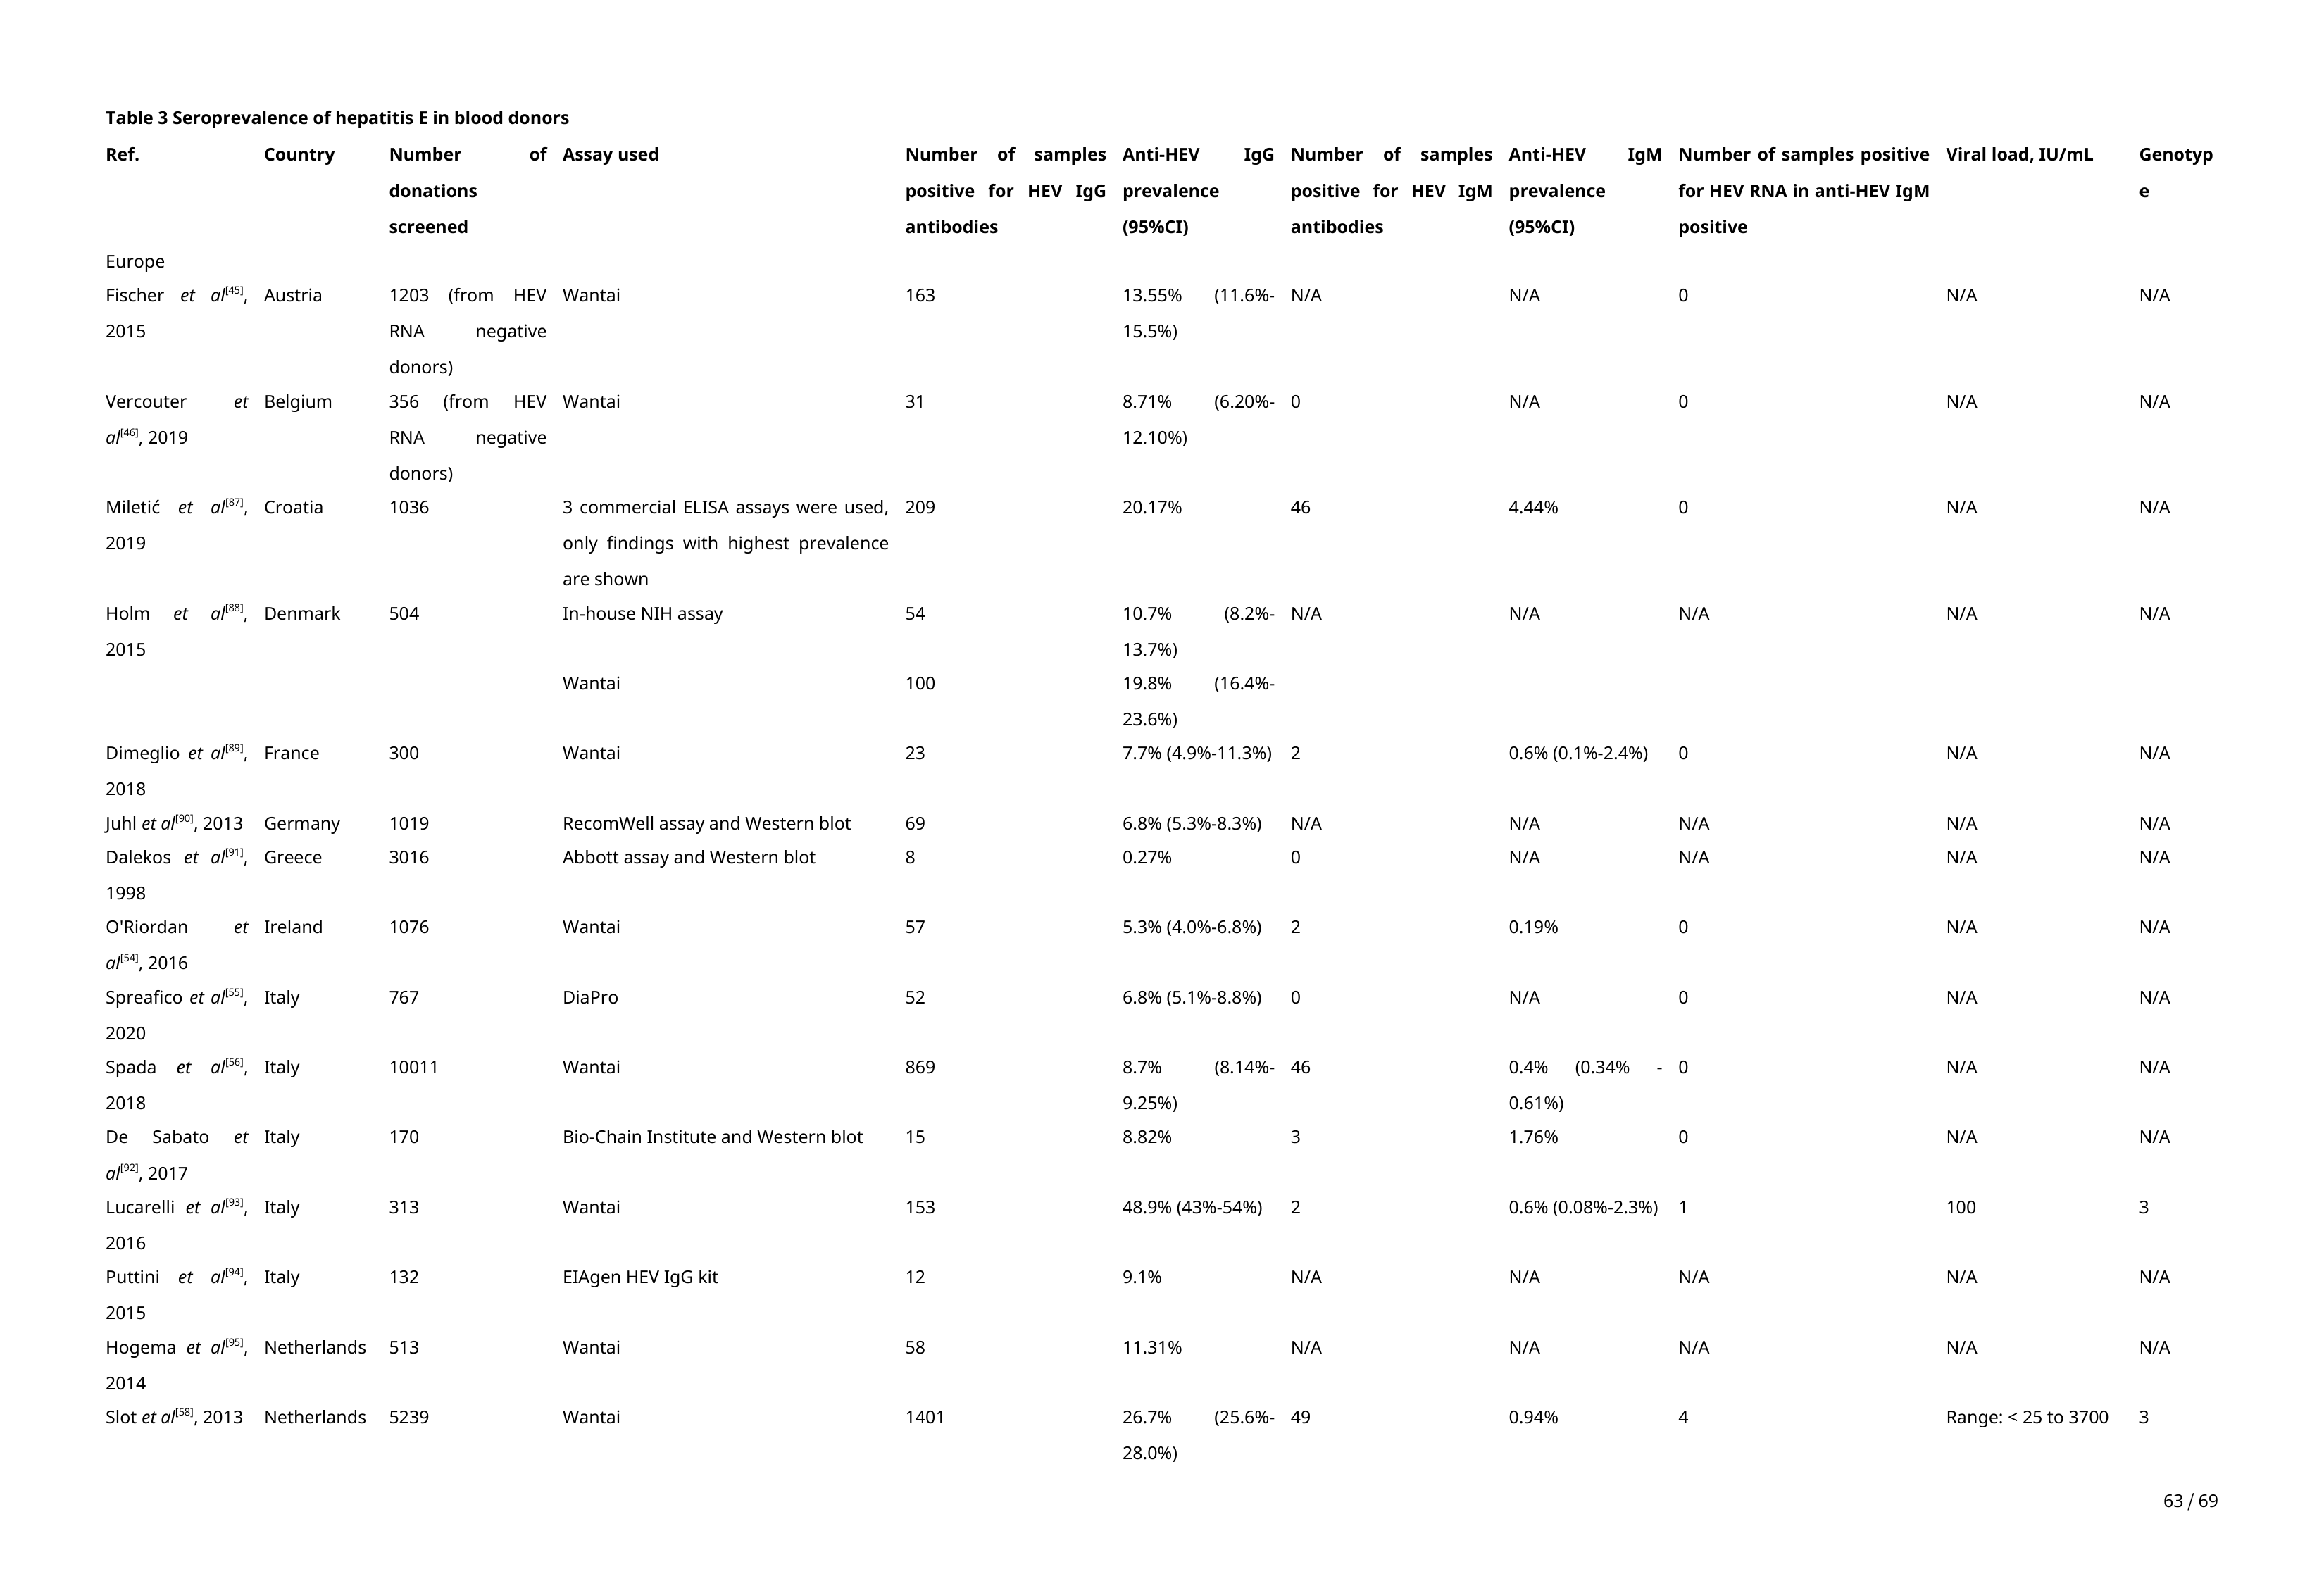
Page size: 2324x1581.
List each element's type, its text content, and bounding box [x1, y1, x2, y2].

table_cell 0.4% (0.34% - 0.61%) [1501, 1055, 1670, 1125]
table_cell 0 [1282, 389, 1501, 495]
table_cell 31 [897, 389, 1115, 495]
table_cell 4.44% [1501, 495, 1670, 601]
table_cell Europe [98, 249, 2226, 283]
table_cell Vercouter et al[46], 2019 [98, 389, 256, 495]
table_cell Italy [256, 1265, 381, 1335]
table_cell 69 [897, 811, 1115, 844]
table_cell N/A [2131, 741, 2226, 811]
table_cell Miletić et al[87], 2019 [98, 495, 256, 601]
table_cell Slot et al[58], 2013 [98, 1405, 256, 1475]
table_cell Austria [256, 283, 381, 389]
table_cell Dalekos et al[91], 1998 [98, 845, 256, 915]
table_cell N/A [1938, 283, 2131, 389]
table_cell 5239 [381, 1405, 555, 1475]
table_cell Denmark [256, 601, 381, 741]
table_cell 3016 [381, 845, 555, 915]
table_header Number of samples positive for HEV IgM antibodies [1282, 142, 1501, 248]
table_cell 0 [1670, 915, 1938, 985]
table_cell N/A [2131, 915, 2226, 985]
table_cell 2 [1282, 915, 1501, 985]
table_cell N/A [1670, 1335, 1938, 1404]
table_cell N/A [1670, 601, 1938, 741]
table_cell 12 [897, 1265, 1115, 1335]
table_cell Puttini et al[94], 2015 [98, 1265, 256, 1335]
table_cell Wantai [555, 741, 897, 811]
table_cell N/A [1670, 845, 1938, 915]
table_cell 0.6% (0.08%-2.3%) [1501, 1194, 1670, 1265]
table_cell 0 [1670, 283, 1938, 389]
table_cell 0 [1670, 1055, 1938, 1125]
table_cell Greece [256, 845, 381, 915]
table_cell Abbott assay and Western blot [555, 845, 897, 915]
table_cell N/A [2131, 389, 2226, 495]
table_cell Ireland [256, 915, 381, 985]
table_cell RecomWell assay and Western blot [555, 811, 897, 844]
table_cell Wantai [555, 1194, 897, 1265]
table_cell 57 [897, 915, 1115, 985]
table_cell 54 [897, 601, 1115, 670]
table_cell Croatia [256, 495, 381, 601]
table_cell N/A [2131, 985, 2226, 1055]
table_cell N/A [1501, 1265, 1670, 1335]
table_cell 0 [1282, 985, 1501, 1055]
table_cell N/A [1938, 985, 2131, 1055]
table_cell N/A [1938, 601, 2131, 741]
table_cell N/A [1670, 1265, 1938, 1335]
table_cell 20.17% [1115, 495, 1282, 601]
table_header Number of samples positive for HEV RNA in anti-HEV IgM positive [1670, 142, 1938, 248]
text Table 3 Seroprevalence of hepatitis E in blood donors [106, 106, 2218, 130]
table_cell Hogema et al[95], 2014 [98, 1335, 256, 1404]
table_cell 8.71% (6.20%-12.10%) [1115, 389, 1282, 495]
table_cell N/A [1938, 741, 2131, 811]
table_cell 869 [897, 1055, 1115, 1125]
table_cell N/A [1501, 1335, 1670, 1404]
table_cell 15 [897, 1125, 1115, 1194]
table_cell 163 [897, 283, 1115, 389]
table_cell Wantai [555, 1405, 897, 1475]
table_cell Fischer et al[45], 2015 [98, 283, 256, 389]
table_cell N/A [2131, 1335, 2226, 1404]
table_header Viral load, IU/mL [1938, 142, 2131, 248]
table_cell N/A [1670, 811, 1938, 844]
table_cell N/A [1282, 1335, 1501, 1404]
table_cell N/A [1501, 283, 1670, 389]
table_cell O'Riordan et al[54], 2016 [98, 915, 256, 985]
table_cell De Sabato et al[92], 2017 [98, 1125, 256, 1194]
table_cell 19.8% (16.4%-23.6%) [1115, 671, 1282, 741]
table_cell Wantai [555, 915, 897, 985]
table_cell 0.27% [1115, 845, 1282, 915]
table_cell 58 [897, 1335, 1115, 1404]
table_cell 49 [1282, 1405, 1501, 1475]
table_cell N/A [1282, 1265, 1501, 1335]
table_cell N/A [1938, 915, 2131, 985]
table_header Ref. [98, 142, 256, 248]
table_cell In-house NIH assay [555, 601, 897, 670]
table_cell 3 commercial ELISA assays were used, only findings with highest prevalence are shown [555, 495, 897, 601]
table_cell EIAgen HEV IgG kit [555, 1265, 897, 1335]
table_cell 300 [381, 741, 555, 811]
table_cell 26.7% (25.6%-28.0%) [1115, 1405, 1282, 1475]
table_cell 8.82% [1115, 1125, 1282, 1194]
table_cell N/A [2131, 495, 2226, 601]
table_cell Holm et al[88], 2015 [98, 601, 256, 741]
table_cell 1.76% [1501, 1125, 1670, 1194]
table_cell N/A [1501, 389, 1670, 495]
table_cell 356 (from HEV RNA negative donors) [381, 389, 555, 495]
table_cell 0 [1282, 845, 1501, 915]
table_cell 10011 [381, 1055, 555, 1125]
table_cell 11.31% [1115, 1335, 1282, 1404]
table_cell 170 [381, 1125, 555, 1194]
table_cell 4 [1670, 1405, 1938, 1475]
table_cell 0.19% [1501, 915, 1670, 985]
table_cell 3 [2131, 1405, 2226, 1475]
table_cell 209 [897, 495, 1115, 601]
table_header Genotype [2131, 142, 2226, 248]
table_cell 504 [381, 601, 555, 741]
table_cell N/A [1282, 601, 1501, 741]
table_cell N/A [2131, 1265, 2226, 1335]
table_header Assay used [555, 142, 897, 248]
table_cell 1 [1670, 1194, 1938, 1265]
table_cell 0 [1670, 741, 1938, 811]
table_cell 9.1% [1115, 1265, 1282, 1335]
table_cell N/A [2131, 1125, 2226, 1194]
table_cell 46 [1282, 495, 1501, 601]
table_cell N/A [1938, 845, 2131, 915]
table_cell 46 [1282, 1055, 1501, 1125]
table_cell 5.3% (4.0%-6.8%) [1115, 915, 1282, 985]
table_cell 13.55% (11.6%-15.5%) [1115, 283, 1282, 389]
table_cell Wantai [555, 283, 897, 389]
table_cell N/A [2131, 601, 2226, 741]
table_cell Italy [256, 1125, 381, 1194]
table_cell N/A [1938, 1055, 2131, 1125]
table_cell 6.8% (5.1%-8.8%) [1115, 985, 1282, 1055]
table_cell N/A [1501, 845, 1670, 915]
table_header Anti-HEV IgG prevalence (95%CI) [1115, 142, 1282, 248]
table_cell Spreafico et al[55], 2020 [98, 985, 256, 1055]
table_cell N/A [1938, 1335, 2131, 1404]
table_cell N/A [1282, 283, 1501, 389]
table_cell 1036 [381, 495, 555, 601]
table_cell Dimeglio et al[89], 2018 [98, 741, 256, 811]
table_cell N/A [2131, 1055, 2226, 1125]
table_cell 3 [1282, 1125, 1501, 1194]
table_cell N/A [1501, 985, 1670, 1055]
table_cell Wantai [555, 1055, 897, 1125]
table_cell N/A [2131, 845, 2226, 915]
table_cell Lucarelli et al[93], 2016 [98, 1194, 256, 1265]
table_cell 2 [1282, 741, 1501, 811]
table_cell 1076 [381, 915, 555, 985]
table_cell Germany [256, 811, 381, 844]
table_header Anti-HEV IgM prevalence (95%CI) [1501, 142, 1670, 248]
table_cell N/A [1938, 495, 2131, 601]
table_cell 10.7% (8.2%-13.7%) [1115, 601, 1282, 670]
table_cell 100 [1938, 1194, 2131, 1265]
table_cell Wantai [555, 1335, 897, 1404]
table_cell 1203 (from HEV RNA negative donors) [381, 283, 555, 389]
table_cell 1401 [897, 1405, 1115, 1475]
table_cell 767 [381, 985, 555, 1055]
table_header Number of samples positive for HEV IgG antibodies [897, 142, 1115, 248]
table_cell Spada et al[56], 2018 [98, 1055, 256, 1125]
table_cell 52 [897, 985, 1115, 1055]
table_cell Italy [256, 1055, 381, 1125]
table_cell 2 [1282, 1194, 1501, 1265]
table_cell Bio-Chain Institute and Western blot [555, 1125, 897, 1194]
table_cell N/A [1938, 1125, 2131, 1194]
table_cell 153 [897, 1194, 1115, 1265]
table_cell N/A [2131, 811, 2226, 844]
table_cell Range: < 25 to 3700 [1938, 1405, 2131, 1475]
table_cell 23 [897, 741, 1115, 811]
table_cell 6.8% (5.3%-8.3%) [1115, 811, 1282, 844]
table_cell 0 [1670, 495, 1938, 601]
table_cell Netherlands [256, 1335, 381, 1404]
table_cell DiaPro [555, 985, 897, 1055]
table_cell N/A [1282, 811, 1501, 844]
table_cell N/A [1501, 811, 1670, 844]
table_cell Netherlands [256, 1405, 381, 1475]
table_header Country [256, 142, 381, 248]
table_cell N/A [1938, 1265, 2131, 1335]
table_cell N/A [1938, 389, 2131, 495]
table_cell France [256, 741, 381, 811]
table_cell 7.7% (4.9%-11.3%) [1115, 741, 1282, 811]
table_cell Italy [256, 1194, 381, 1265]
table_cell Wantai [555, 389, 897, 495]
table_cell 0.94% [1501, 1405, 1670, 1475]
table_cell 1019 [381, 811, 555, 844]
table_cell 3 [2131, 1194, 2226, 1265]
table_cell 132 [381, 1265, 555, 1335]
table_cell 513 [381, 1335, 555, 1404]
table_cell Belgium [256, 389, 381, 495]
table_cell 100 [897, 671, 1115, 741]
table_cell 0 [1670, 1125, 1938, 1194]
table_cell 8 [897, 845, 1115, 915]
table_cell N/A [2131, 283, 2226, 389]
table_cell Wantai [555, 671, 897, 741]
table_cell Juhl et al[90], 2013 [98, 811, 256, 844]
table_cell 48.9% (43%-54%) [1115, 1194, 1282, 1265]
table_cell N/A [1501, 601, 1670, 741]
table_cell 313 [381, 1194, 555, 1265]
table_cell 8.7% (8.14%-9.25%) [1115, 1055, 1282, 1125]
table_header Number of donations screened [381, 142, 555, 248]
table_cell 0.6% (0.1%-2.4%) [1501, 741, 1670, 811]
table_cell 0 [1670, 389, 1938, 495]
table_cell Italy [256, 985, 381, 1055]
table_cell N/A [1938, 811, 2131, 844]
table_cell 0 [1670, 985, 1938, 1055]
